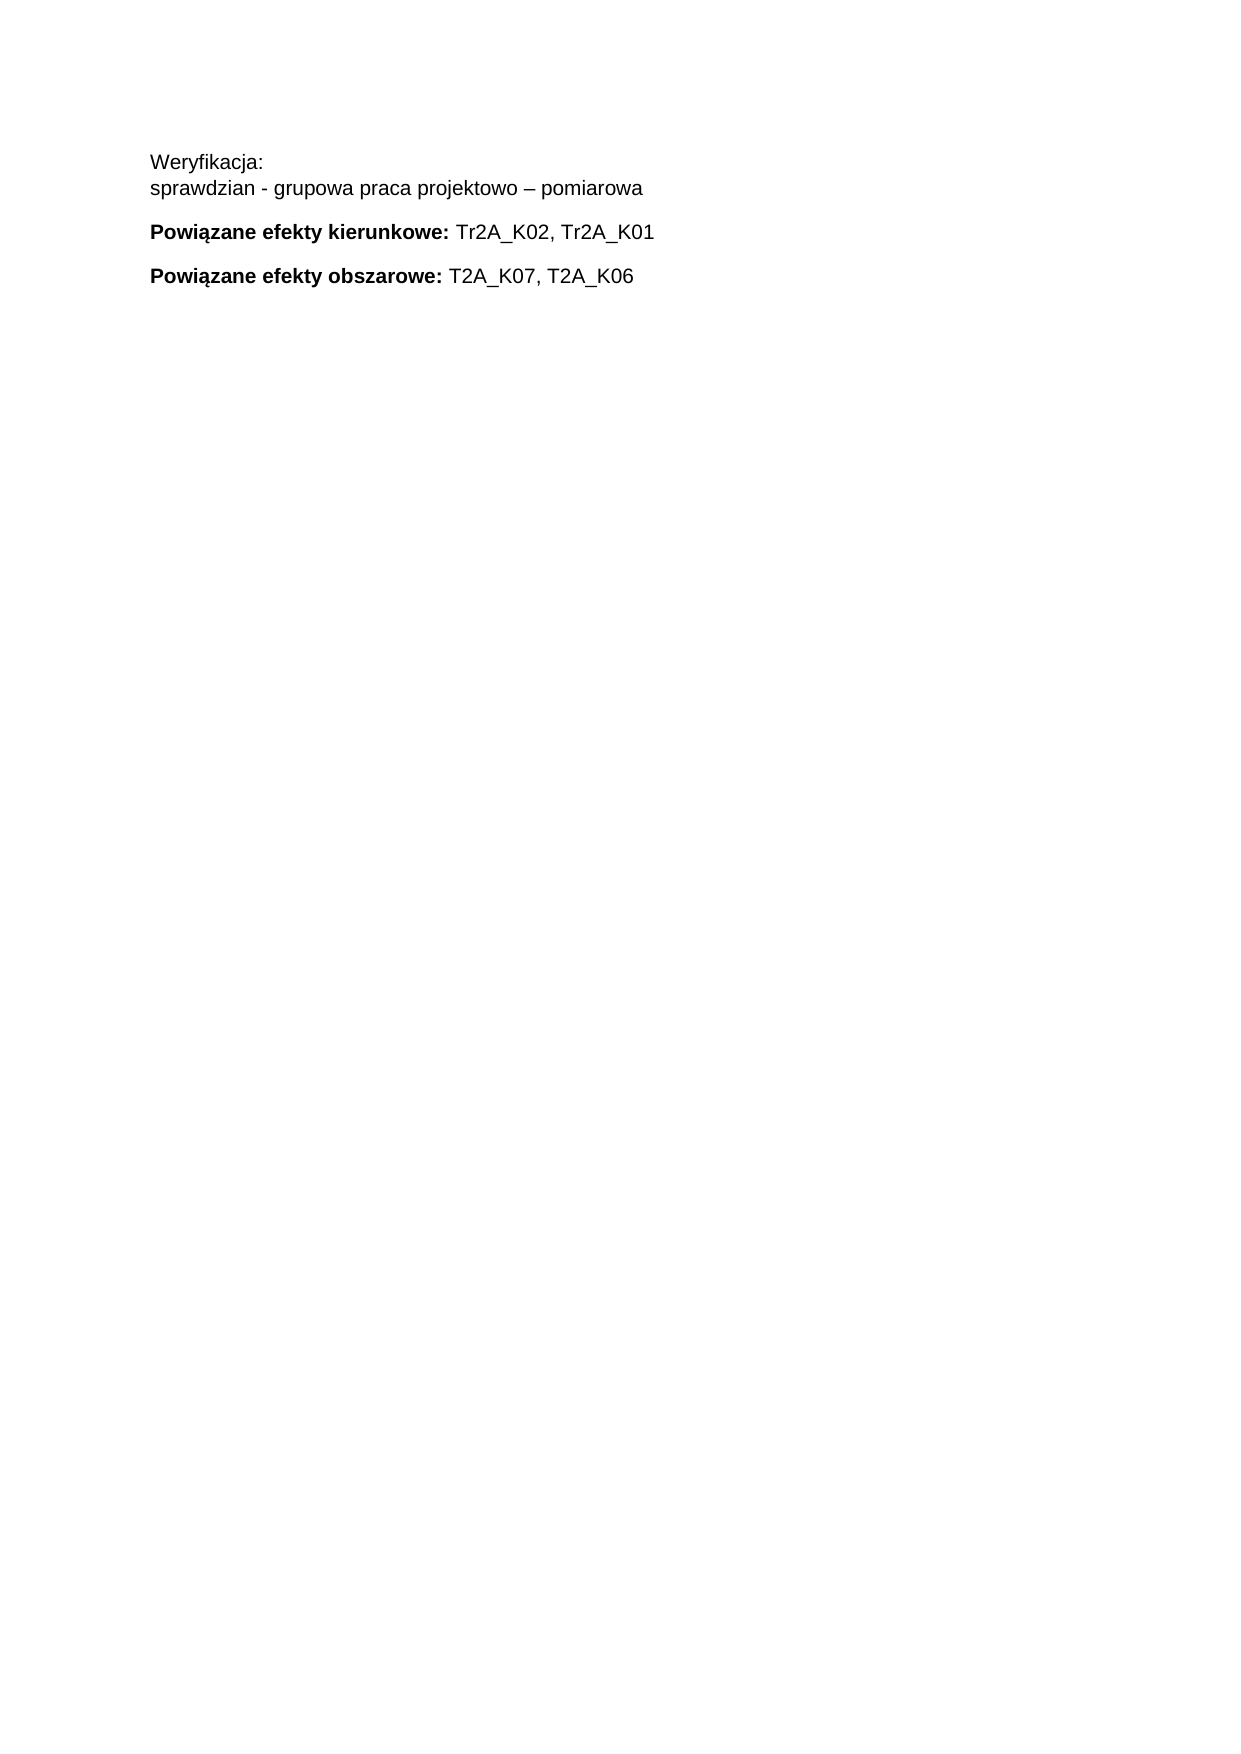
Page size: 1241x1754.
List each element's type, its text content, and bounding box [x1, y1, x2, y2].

text Powiązane efekty obszarowe: T2A_K07, T2A_K06 [150, 263, 1090, 287]
text Weryfikacja: [150, 150, 1090, 174]
text Powiązane efekty kierunkowe: Tr2A_K02, Tr2A_K01 [150, 220, 1090, 244]
text sprawdzian - grupowa praca projektowo – pomiarowa [150, 176, 1090, 200]
